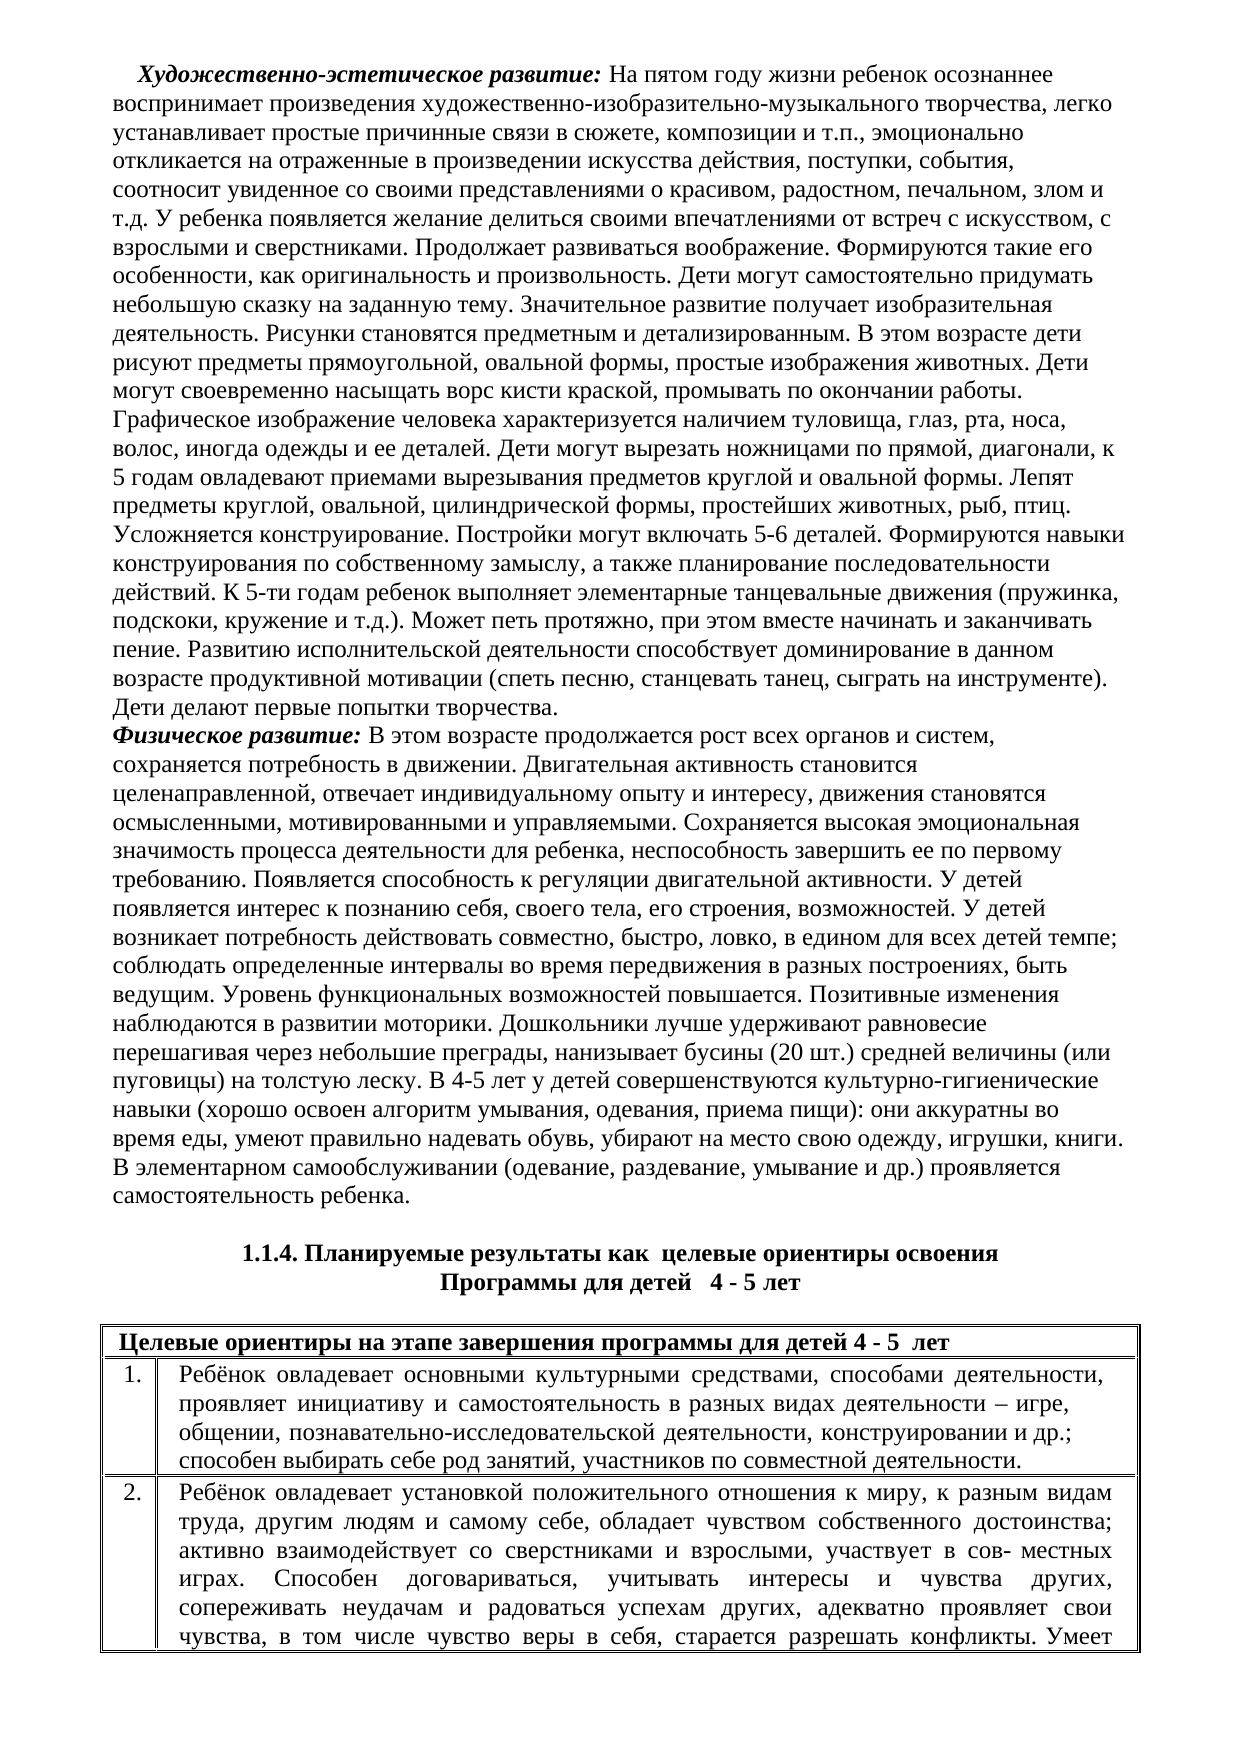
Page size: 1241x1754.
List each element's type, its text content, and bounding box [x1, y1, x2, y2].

text Программы для детей 4 - 5 лет [112, 1267, 1128, 1295]
table_cell 2. [101, 1474, 157, 1650]
table_cell Ребёнок овладевает основными культурными средствами, способами деятельности, проявляет инициативу и самостоятельность в разных видах деятельности – игре, общении, познавательно-исследовательской деятельности, конструировании и др.; способен выбирать себе род занятий, участников по совместной деятельности. [157, 1356, 1139, 1474]
text Художественно-эстетическое развитие: На пятом году жизни ребенок осознаннее воспринимает произведения художественно-изобразительно-музыкального творчества, легко устанавливает простые причинные связи в сюжете, композиции и т.п., эмоционально откликается на отраженные в произведении искусства действия, поступки, события, соотносит увиденное со своими представлениями о красивом, радостном, печальном, злом и т.д. У ребенка появляется желание делиться своими впечатлениями от встреч с искусством, с взрослыми и сверстниками. Продолжает развиваться воображение. Формируются такие его особенности, как оригинальность и произвольность. Дети могут самостоятельно придумать небольшую сказку на заданную тему. Значительное развитие получает изобразительная деятельность. Рисунки становятся предметным и детализированным. В этом возрасте дети рисуют предметы прямоугольной, овальной формы, простые изображения животных. Дети могут своевременно насыщать ворс кисти краской, промывать по окончании работы. Графическое изображение человека характеризуется наличием туловища, глаз, рта, носа, волос, иногда одежды и ее деталей. Дети могут вырезать ножницами по прямой, диагонали, к 5 годам овладевают приемами вырезывания предметов круглой и овальной формы. Лепят предметы круглой, овальной, цилиндрической формы, простейших животных, рыб, птиц. Усложняется конструирование. Постройки могут включать 5-6 деталей. Формируются навыки конструирования по собственному замыслу, а также планирование последовательности действий. К 5-ти годам ребенок выполняет элементарные танцевальные движения (пружинка, подскоки, кружение и т.д.). Может петь протяжно, при этом вместе начинать и заканчивать пение. Развитию исполнительской деятельности способствует доминирование в данном возрасте продуктивной мотивации (спеть песню, станцевать танец, сыграть на инструменте). Дети делают первые попытки творчества. [112, 59, 1128, 720]
text 1.1.4. Планируемые результаты как целевые ориентиры освоения [112, 1238, 1128, 1267]
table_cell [157, 1474, 1139, 1650]
text Физическое развитие: В этом возрасте продолжается рост всех органов и систем, сохраняется потребность в движении. Двигательная активность становится целенаправленной, отвечает индивидуальному опыту и интересу, движения становятся осмысленными, мотивированными и управляемыми. Сохраняется высокая эмоциональная значимость процесса деятельности для ребенка, неспособность завершить ее по первому требованию. Появляется способность к регуляции двигательной активности. У детей появляется интерес к познанию себя, своего тела, его строения, возможностей. У детей возникает потребность действовать совместно, быстро, ловко, в едином для всех детей темпе; соблюдать определенные интервалы во время передвижения в разных построениях, быть ведущим. Уровень функциональных возможностей повышается. Позитивные изменения наблюдаются в развитии моторики. Дошкольники лучше удерживают равновесие перешагивая через небольшие преграды, нанизывает бусины (20 шт.) средней величины (или пуговицы) на толстую леску. В 4-5 лет у детей совершенствуются культурно-гигиенические навыки (хорошо освоен алгоритм умывания, одевания, приема пищи): они аккуратны во время еды, умеют правильно надевать обувь, убирают на место свою одежду, игрушки, книги. В элементарном самообслуживании (одевание, раздевание, умывание и др.) проявляется самостоятельность ребенка. [112, 720, 1128, 1209]
table_cell 1. [101, 1356, 157, 1474]
table_header Целевые ориентиры на этапе завершения программы для детей 4 - 5 лет [103, 1327, 1137, 1356]
